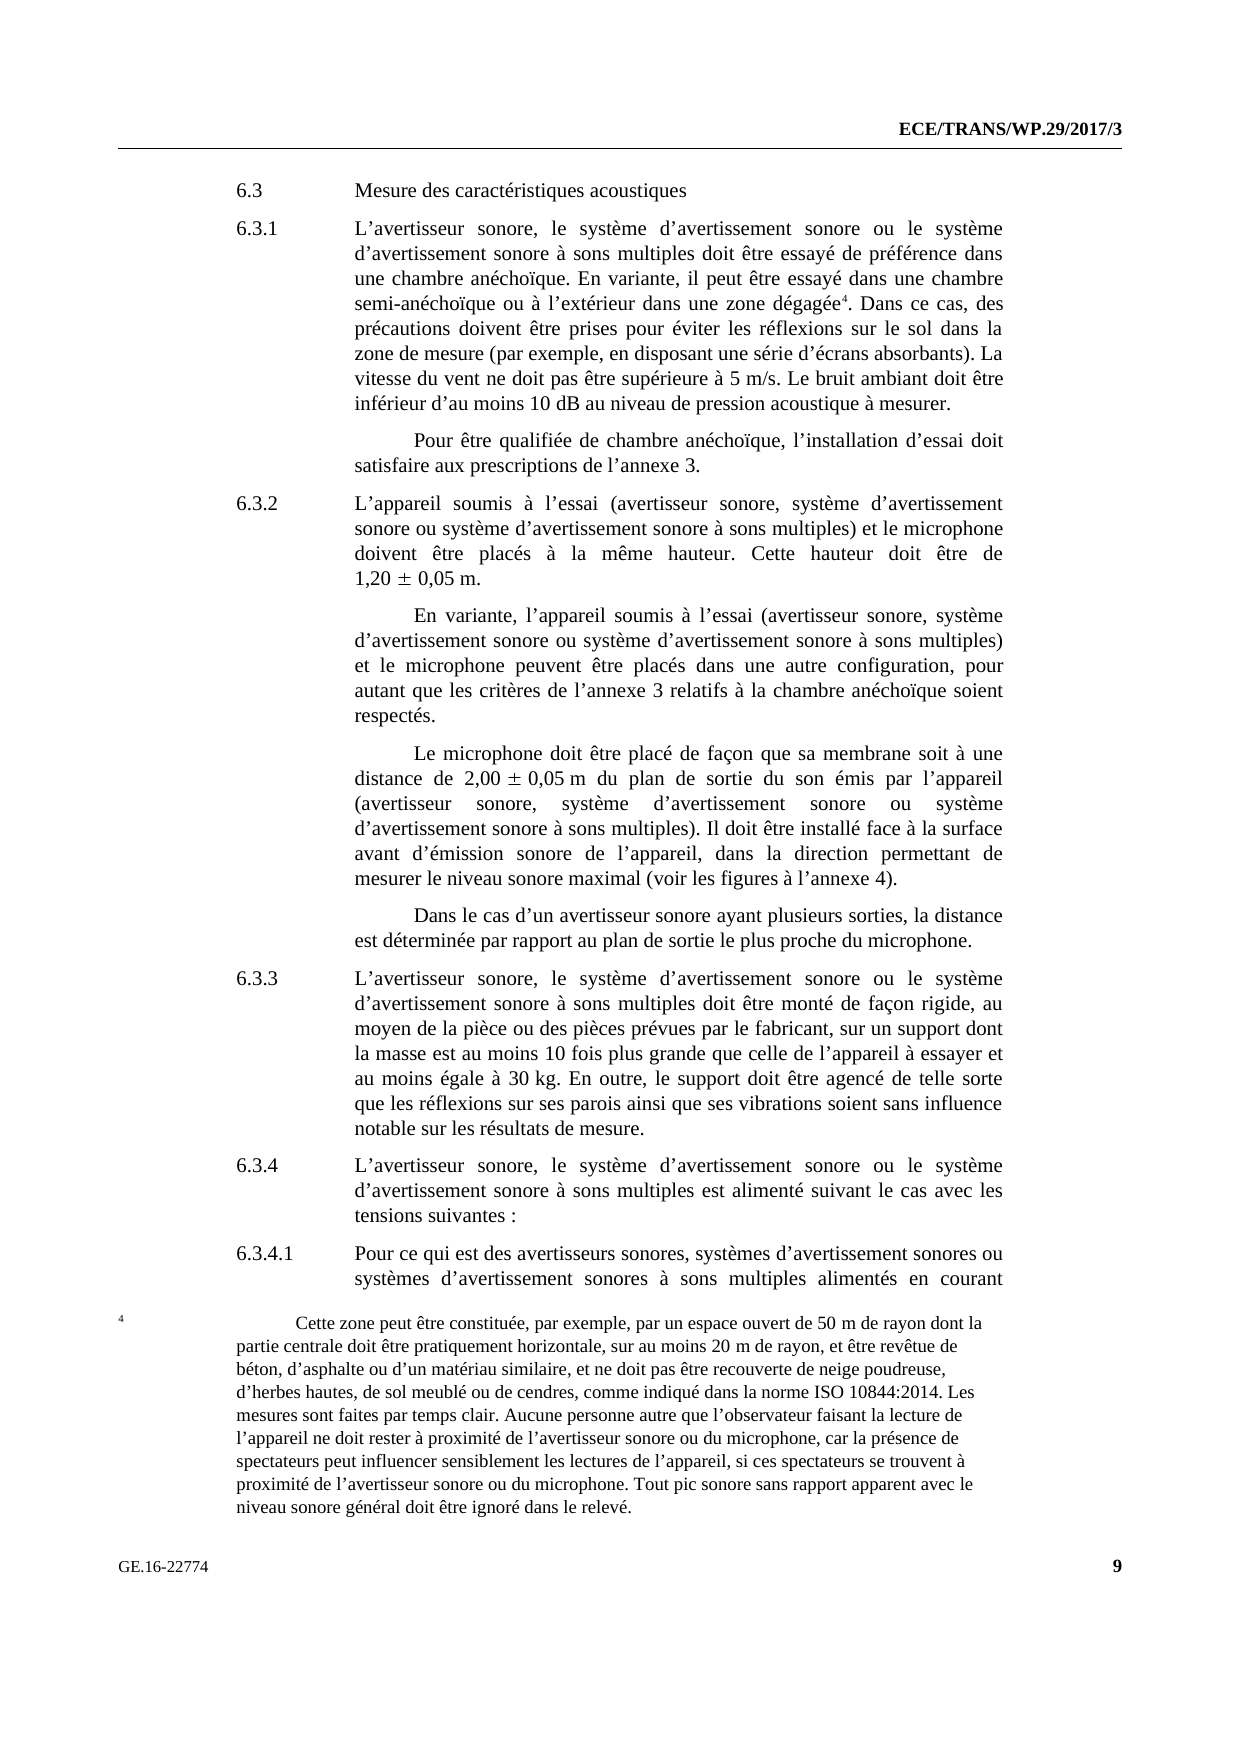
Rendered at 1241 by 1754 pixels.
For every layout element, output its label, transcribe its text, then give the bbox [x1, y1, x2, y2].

text 6.3.2 L’appareil soumis à l’essai (avertisseur sonore, système d’avertissement sonore ou système d’avertissement sonore à sons multiples) et le microphone doivent être placés à la même hauteur. Cette hauteur doit être de 1,20 0,05 m. [236, 490, 1004, 590]
text 6.3 Mesure des caractéristiques acoustiques [236, 177, 1004, 202]
text En variante, l’appareil soumis à l’essai (avertisseur sonore, système d’avertissement sonore ou système d’avertissement sonore à sons multiples) et le microphone peuvent être placés dans une autre configuration, pour autant que les critères de l’annexe 3 relatifs à la chambre anéchoïque soient respectés. [354, 602, 1004, 727]
text Pour être qualifiée de chambre anéchoïque, l’installation d’essai doit satisfaire aux prescriptions de l’annexe 3. [354, 427, 1004, 477]
text Le microphone doit être placé de façon que sa membrane soit à une distance de 2,00 0,05 m du plan de sortie du son émis par l’appareil (avertisseur sonore, système d’avertissement sonore ou système d’avertissement sonore à sons multiples). Il doit être installé face à la surface avant d’émission sonore de l’appareil, dans la direction permettant de mesurer le niveau sonore maximal (voir les figures à l’annexe 4). [354, 740, 1004, 890]
text 6.3.4 L’avertisseur sonore, le système d’avertissement sonore ou le système d’avertissement sonore à sons multiples est alimenté suivant le cas avec les tensions suivantes : [236, 1152, 1004, 1227]
text Dans le cas d’un avertisseur sonore ayant plusieurs sorties, la distance est déterminée par rapport au plan de sortie le plus proche du microphone. [354, 902, 1004, 952]
text 6.3.1 L’avertisseur sonore, le système d’avertissement sonore ou le système d’avertissement sonore à sons multiples doit être essayé de préférence dans une chambre anéchoïque. En variante, il peut être essayé dans une chambre semi-anéchoïque ou à l’extérieur dans une zone dégagée. Dans ce cas, des précautions doivent être prises pour éviter les réflexions sur le sol dans la zone de mesure (par exemple, en disposant une série d’écrans absorbants). La vitesse du vent ne doit pas être supérieure à 5 m/s. Le bruit ambiant doit être inférieur d’au moins 10 dB au niveau de pression acoustique à mesurer. [236, 215, 1004, 415]
text 6.3.3 L’avertisseur sonore, le système d’avertissement sonore ou le système d’avertissement sonore à sons multiples doit être monté de façon rigide, au moyen de la pièce ou des pièces prévues par le fabricant, sur un support dont la masse est au moins 10 fois plus grande que celle de l’appareil à essayer et au moins égale à 30 kg. En outre, le support doit être agencé de telle sorte que les réflexions sur ses parois ainsi que ses vibrations soient sans influence notable sur les résultats de mesure. [236, 965, 1004, 1140]
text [236, 1240, 1004, 1290]
